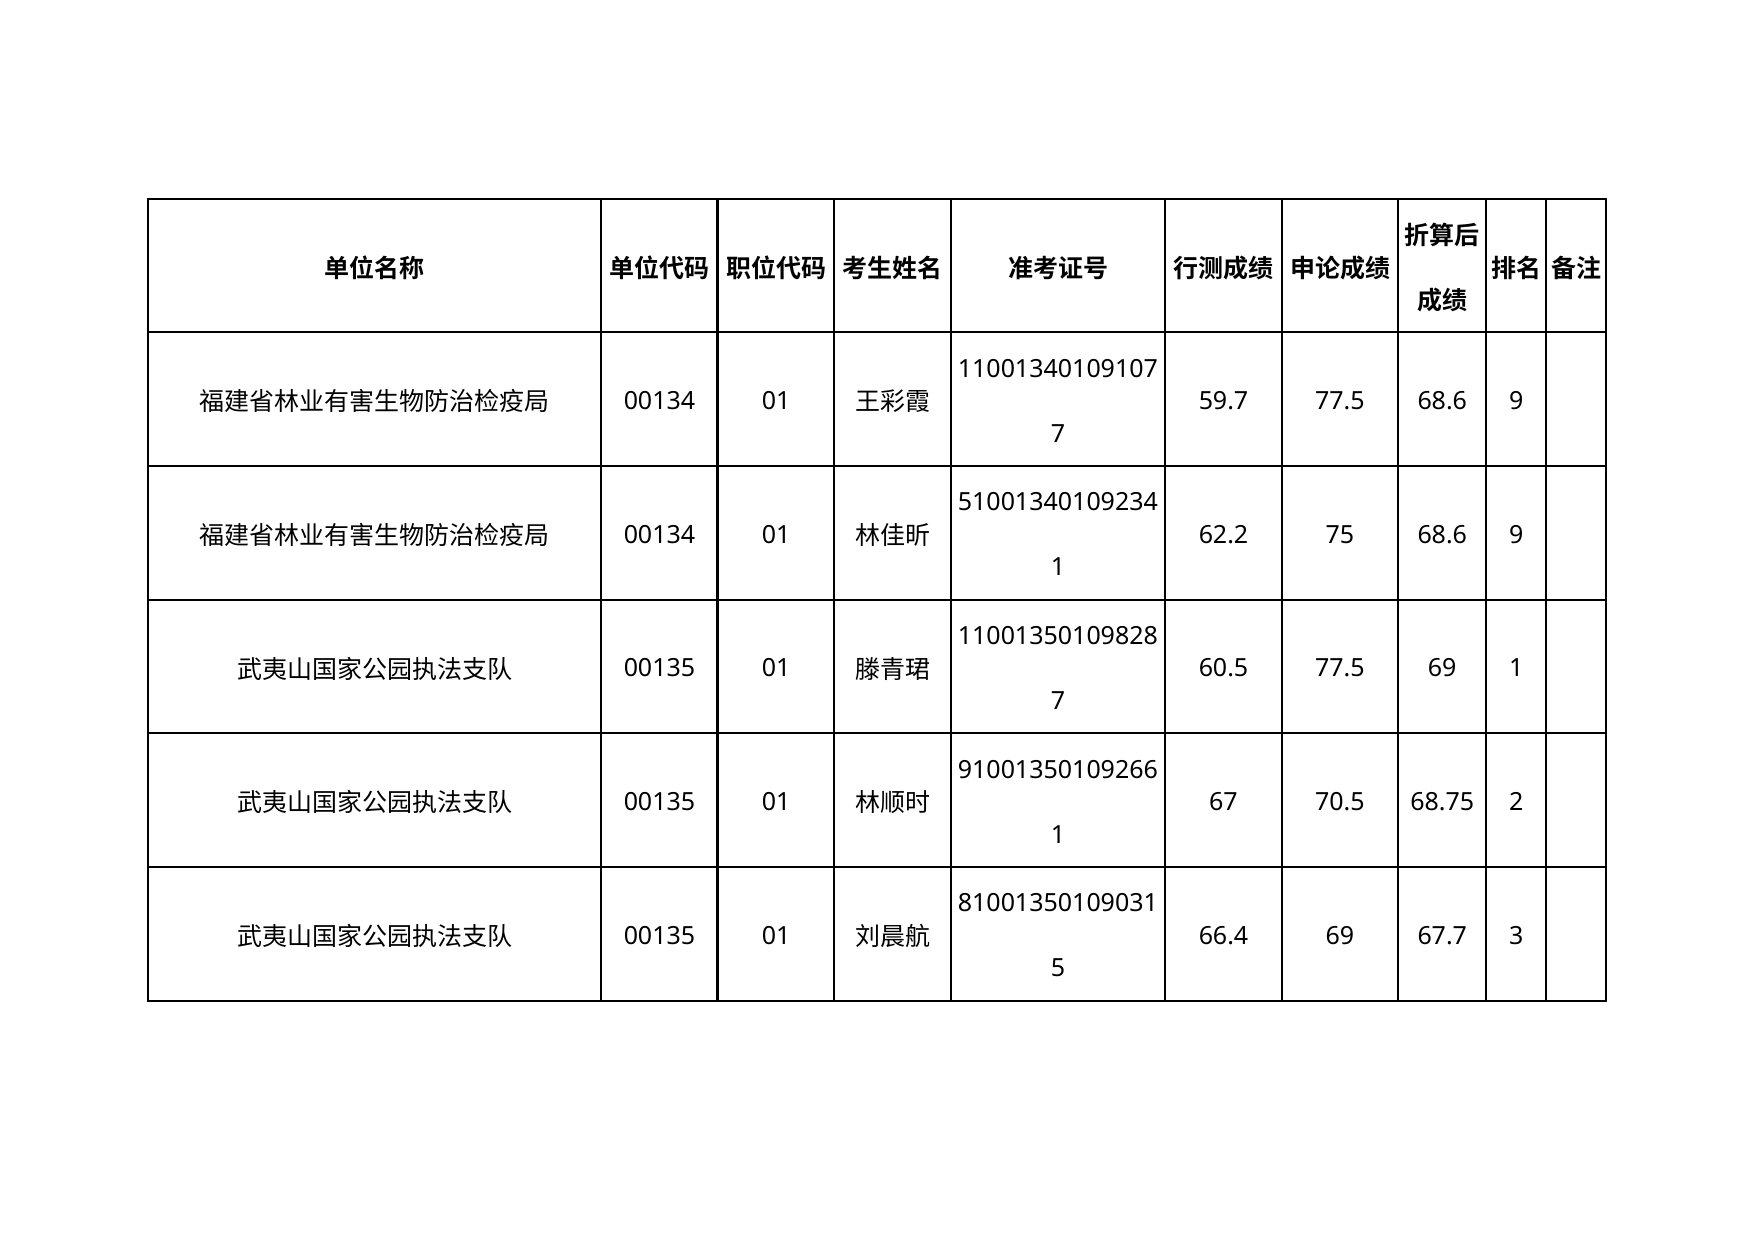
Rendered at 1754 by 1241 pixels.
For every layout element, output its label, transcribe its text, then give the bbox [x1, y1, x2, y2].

table_cell 01 [719, 467, 833, 598]
table_cell 68.6 [1399, 467, 1485, 598]
table_cell [1547, 601, 1605, 732]
table_cell 1 [1487, 601, 1545, 732]
table_header 申论成绩 [1283, 200, 1397, 331]
table_cell 810013501090315 [952, 868, 1164, 999]
table_cell 910013501092661 [952, 734, 1164, 866]
table_cell 00135 [602, 601, 716, 732]
table_cell 69 [1283, 868, 1397, 999]
table_cell 67 [1166, 734, 1281, 866]
table_cell 武夷山国家公园执法支队 [149, 734, 600, 866]
table_header 折算后 成绩 [1399, 200, 1485, 331]
table_cell 77.5 [1283, 601, 1397, 732]
table_header 备注 [1547, 200, 1605, 331]
table_cell 00135 [602, 868, 716, 999]
table_cell 01 [719, 601, 833, 732]
table_cell 00134 [602, 333, 716, 465]
table_cell 林佳昕 [835, 467, 950, 598]
table_cell 00135 [602, 734, 716, 866]
table_cell [1547, 868, 1605, 999]
table_cell [1547, 467, 1605, 598]
table_cell 69 [1399, 601, 1485, 732]
table_cell 武夷山国家公园执法支队 [149, 601, 600, 732]
table_cell 福建省林业有害生物防治检疫局 [149, 467, 600, 598]
table_cell 66.4 [1166, 868, 1281, 999]
table_cell 9 [1487, 333, 1545, 465]
table_cell 110013501098287 [952, 601, 1164, 732]
table_cell 01 [719, 734, 833, 866]
table_cell [1547, 333, 1605, 465]
table_header 准考证号 [952, 200, 1164, 331]
table_cell 75 [1283, 467, 1397, 598]
table_cell 林顺时 [835, 734, 950, 866]
table_cell 68.75 [1399, 734, 1485, 866]
table_cell 59.7 [1166, 333, 1281, 465]
table_cell 60.5 [1166, 601, 1281, 732]
table_cell 70.5 [1283, 734, 1397, 866]
table_cell 00134 [602, 467, 716, 598]
table_cell 刘晨航 [835, 868, 950, 999]
table_header 考生姓名 [835, 200, 950, 331]
table_cell 武夷山国家公园执法支队 [149, 868, 600, 999]
table_cell [1547, 734, 1605, 866]
table_cell 王彩霞 [835, 333, 950, 465]
table_cell 9 [1487, 467, 1545, 598]
table_header 单位代码 [602, 200, 716, 331]
table_cell 110013401091077 [952, 333, 1164, 465]
table_cell 3 [1487, 868, 1545, 999]
table_cell 67.7 [1399, 868, 1485, 999]
table_cell 62.2 [1166, 467, 1281, 598]
table_header 单位名称 [149, 200, 600, 331]
table_cell 滕青珺 [835, 601, 950, 732]
table_cell 01 [719, 868, 833, 999]
table_cell 01 [719, 333, 833, 465]
table_cell 福建省林业有害生物防治检疫局 [149, 333, 600, 465]
table_cell 68.6 [1399, 333, 1485, 465]
table_cell 510013401092341 [952, 467, 1164, 598]
table_header 行测成绩 [1166, 200, 1281, 331]
table_header 排名 [1487, 200, 1545, 331]
table_cell 77.5 [1283, 333, 1397, 465]
table_header 职位代码 [719, 200, 833, 331]
table_cell 2 [1487, 734, 1545, 866]
